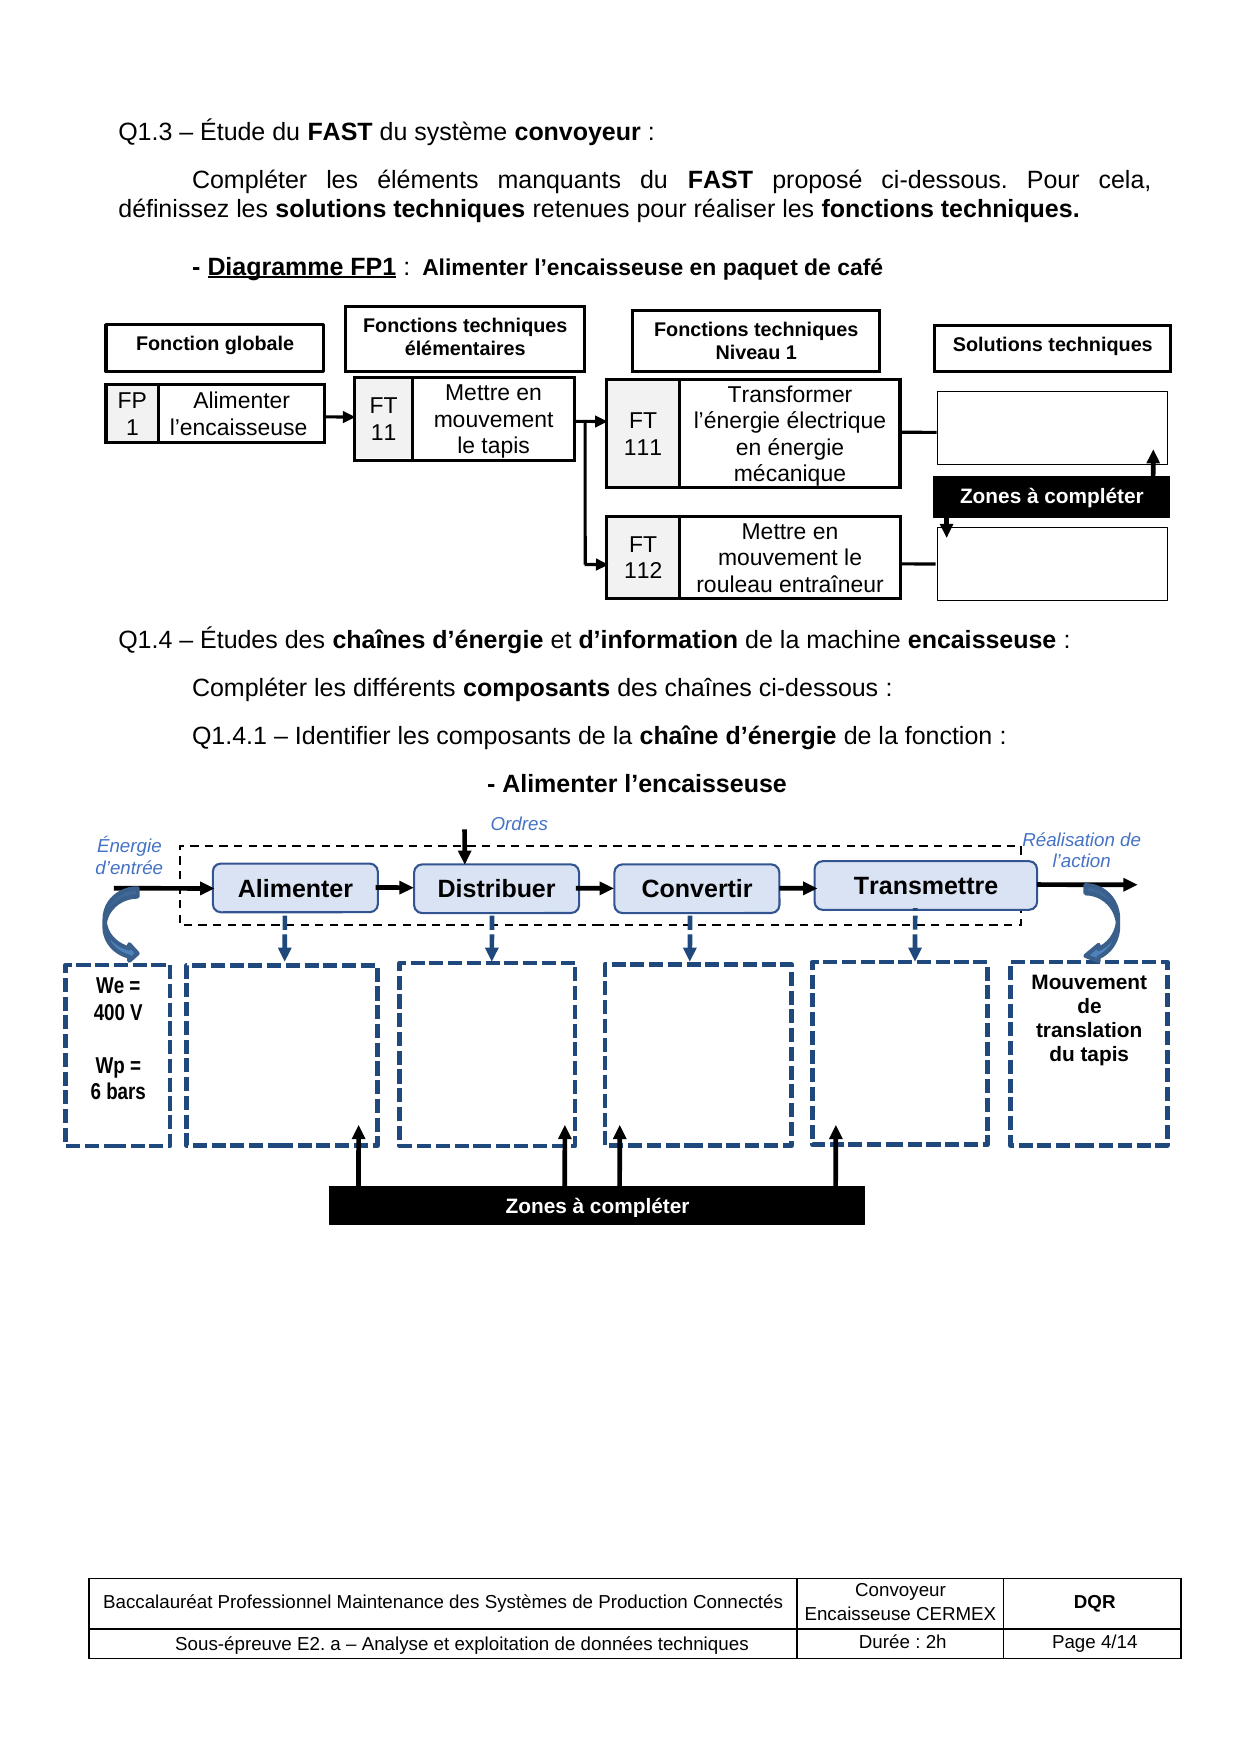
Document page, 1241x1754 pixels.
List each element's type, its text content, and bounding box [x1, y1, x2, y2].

text - Diagramme FP1 : Alimenter l’encaisseuse en paquet de café [118, 252, 1152, 280]
text Q1.3 – Étude du FAST du système convoyeur : [118, 117, 1152, 146]
text - Alimenter l’encaisseuse [118, 769, 1152, 798]
text Compléter les différents composants des chaînes ci-dessous : [118, 673, 1152, 702]
text Q1.4.1 – Identifier les composants de la chaîne d’énergie de la fonction : [118, 721, 1152, 750]
text Q1.4 – Études des chaînes d’énergie et d’information de la machine encaisseuse : [118, 625, 1152, 654]
text Compléter les éléments manquants du FAST proposé ci-dessous. Pour cela, définissez les solutions techniques retenues pour réaliser les fonctions techniques. [118, 165, 1152, 223]
